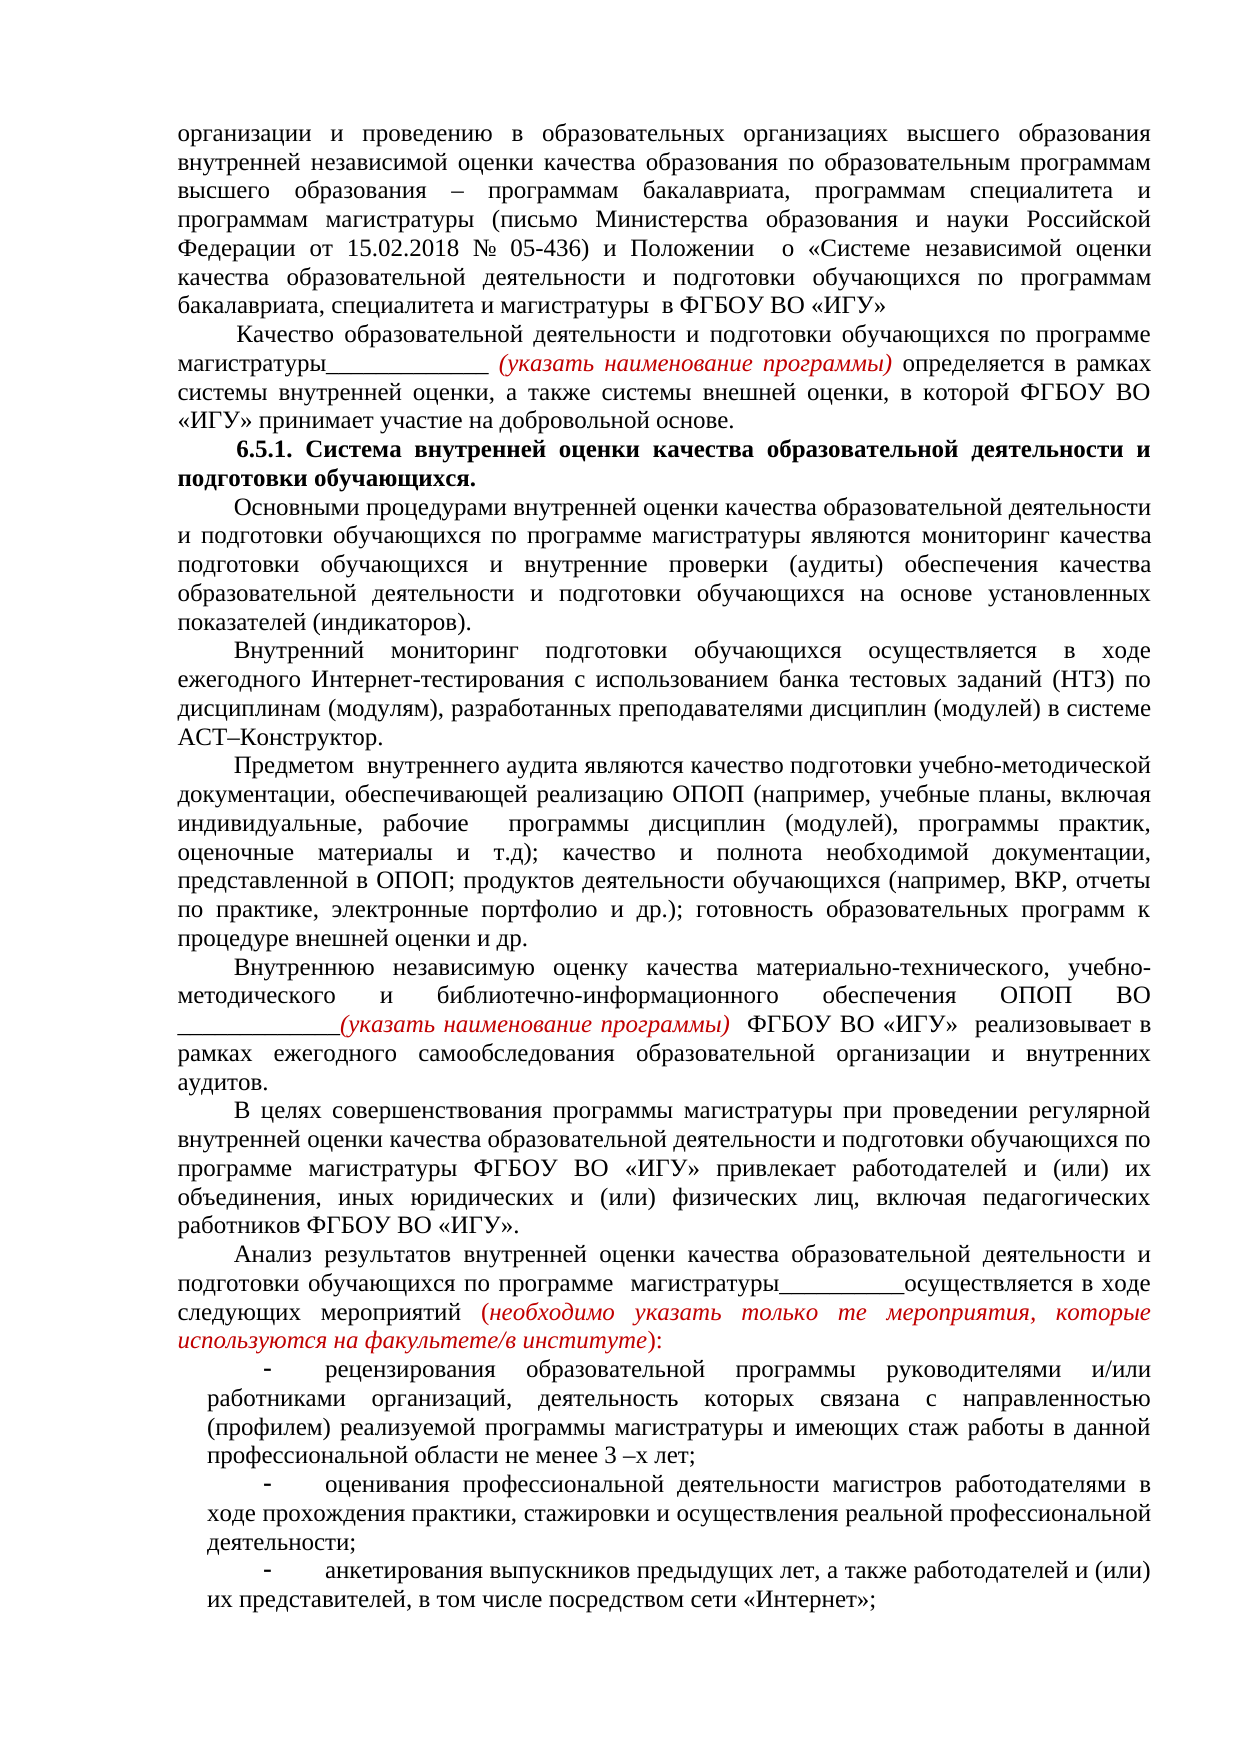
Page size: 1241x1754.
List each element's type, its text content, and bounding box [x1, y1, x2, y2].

text Анализ результатов внутренней оценки качества образовательной деятельности и подготовки обучающихся по программе магистратуры__________осуществляется в ходе следующих мероприятий (необходимо указать только те мероприятия, которые используются на факультете/в институте): [177, 1239, 1152, 1354]
text Основными процедурами внутренней оценки качества образовательной деятельности и подготовки обучающихся по программе магистратуры являются мониторинг качества подготовки обучающихся и внутренние проверки (аудиты) обеспечения качества образовательной деятельности и подготовки обучающихся на основе установленных показателей (индикаторов). [177, 492, 1152, 636]
text В целях совершенствования программы магистратуры при проведении регулярной внутренней оценки качества образовательной деятельности и подготовки обучающихся по программе магистратуры ФГБОУ ВО «ИГУ» привлекает работодателей и (или) их объединения, иных юридических и (или) физических лиц, включая педагогических работников ФГБОУ ВО «ИГУ». [177, 1096, 1152, 1239]
text Внутреннюю независимую оценку качества материально-технического, учебно-методического и библиотечно-информационного обеспечения ОПОП ВО _____________(указать наименование программы) ФГБОУ ВО «ИГУ» реализовывает в рамках ежегодного самообследования образовательной организации и внутренних аудитов. [177, 952, 1152, 1096]
list рецензирования образовательной программы руководителями и/или работниками организаций, деятельность которых связана с направленностью (профилем) реализуемой программы магистратуры и имеющих стаж работы в данной профессиональной области не менее 3 –х лет; [207, 1354, 1152, 1469]
text Предметом внутреннего аудита являются качество подготовки учебно-методической документации, обеспечивающей реализацию ОПОП (например, учебные планы, включая индивидуальные, рабочие программы дисциплин (модулей), программы практик, оценочные материалы и т.д); качество и полнота необходимой документации, представленной в ОПОП; продуктов деятельности обучающихся (например, ВКР, отчеты по практике, электронные портфолио и др.); готовность образовательных программ к процедуре внешней оценки и др. [177, 751, 1152, 952]
text Качество образовательной деятельности и подготовки обучающихся по программе магистратуры_____________ (указать наименование программы) определяется в рамках системы внутренней оценки, а также системы внешней оценки, в которой ФГБОУ ВО «ИГУ» принимает участие на добровольной основе. [177, 319, 1152, 434]
text 6.5.1. Система внутренней оценки качества образовательной деятельности и подготовки обучающихся. [177, 434, 1152, 492]
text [177, 118, 1152, 319]
list оценивания профессиональной деятельности магистров работодателями в ходе прохождения практики, стажировки и осуществления реальной профессиональной деятельности; [207, 1469, 1152, 1556]
list анкетирования выпускников предыдущих лет, а также работодателей и (или) их представителей, в том числе посредством сети «Интернет»; [207, 1556, 1152, 1613]
text Внутренний мониторинг подготовки обучающихся осуществляется в ходе ежегодного Интернет-тестирования с использованием банка тестовых заданий (НТЗ) по дисциплинам (модулям), разработанных преподавателями дисциплин (модулей) в системе АСТ–Конструктор. [177, 636, 1152, 751]
